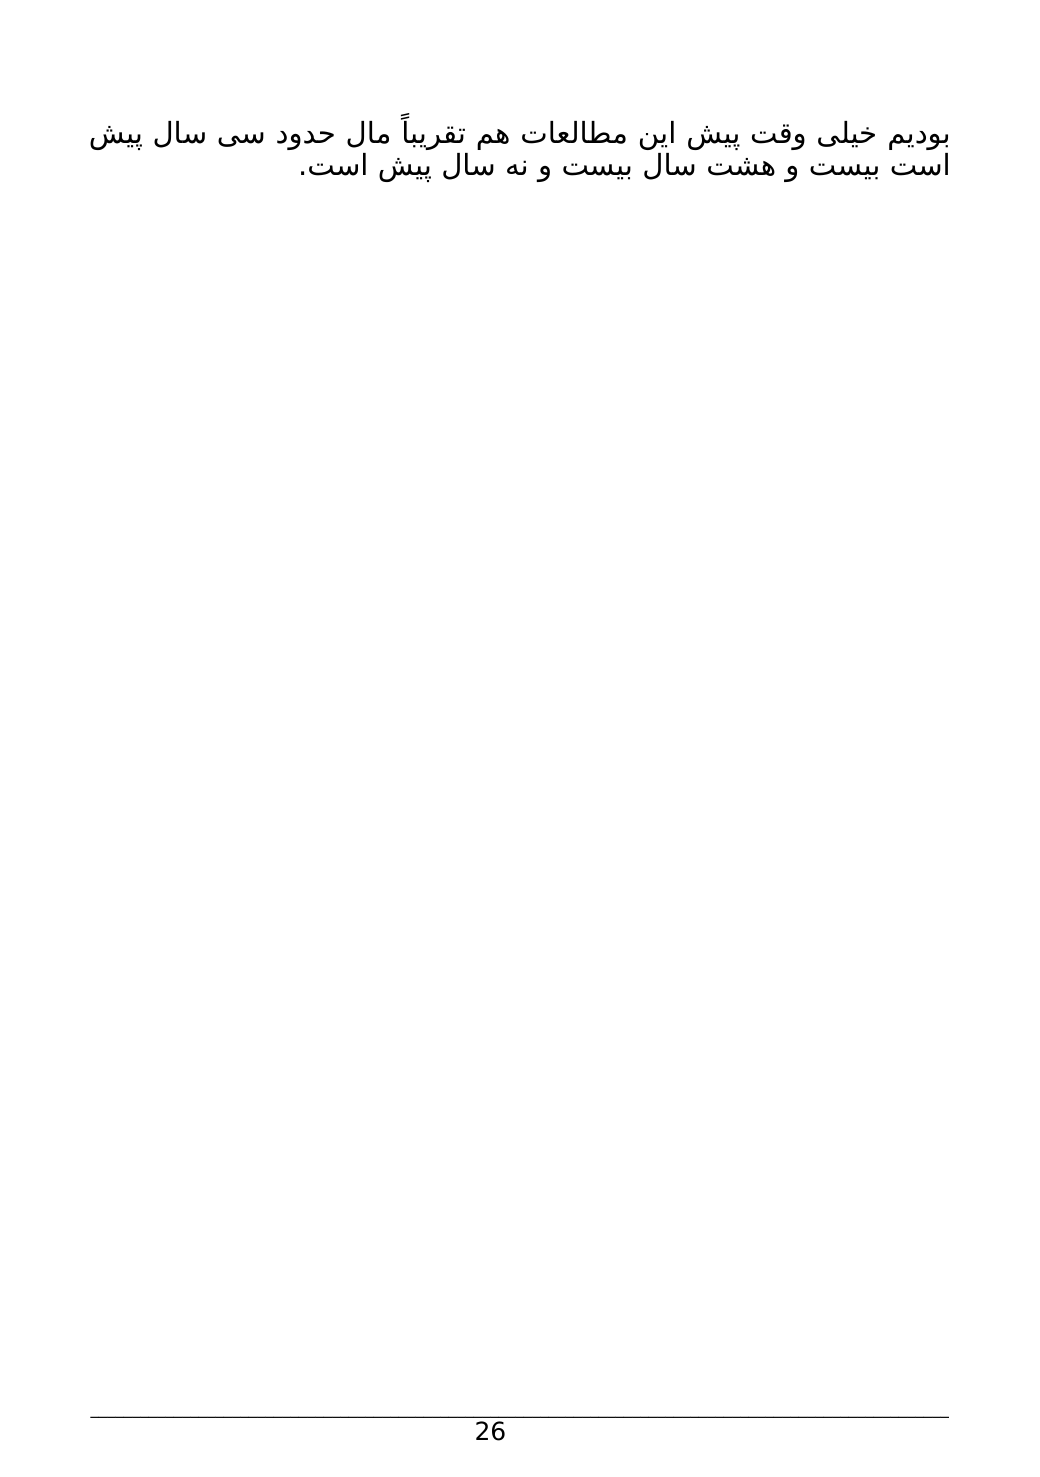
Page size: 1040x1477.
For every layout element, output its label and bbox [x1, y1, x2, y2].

text [89, 118, 951, 183]
